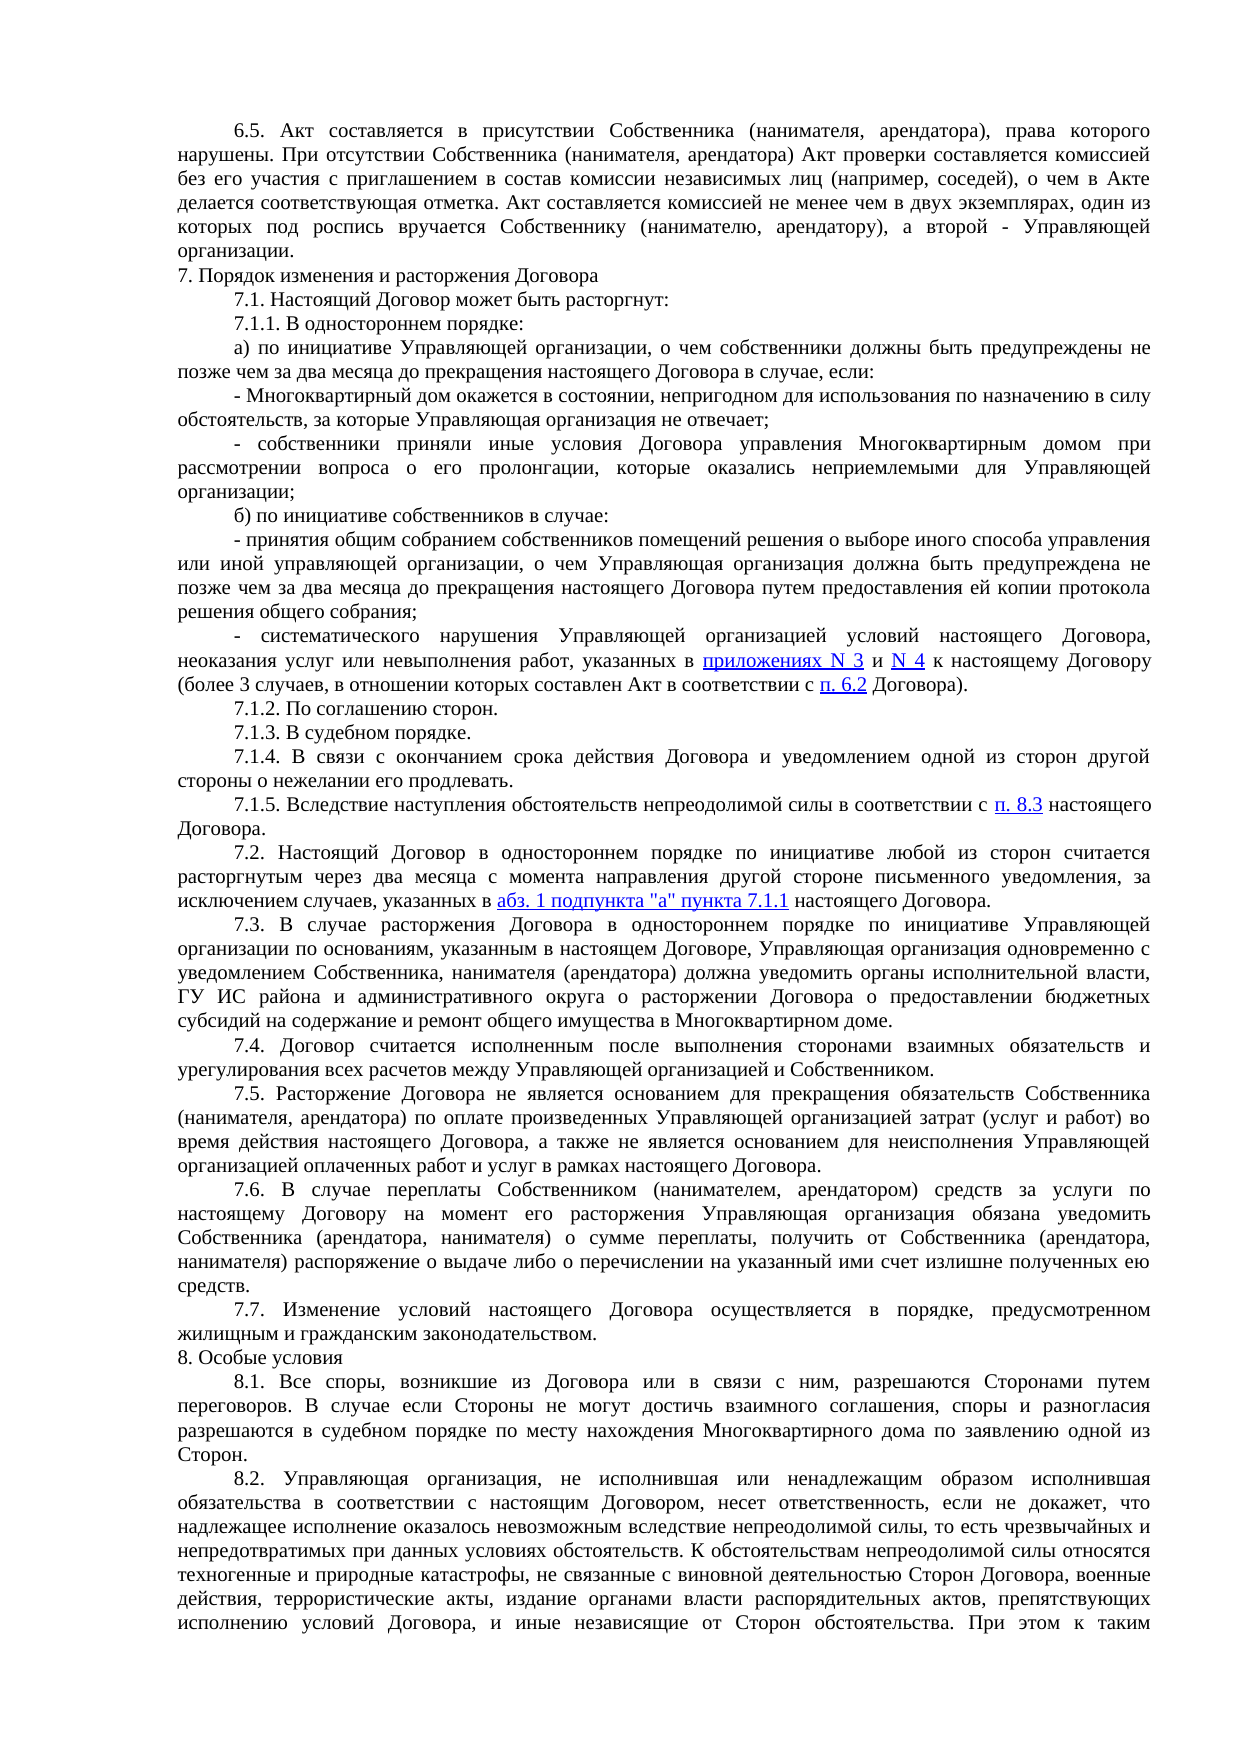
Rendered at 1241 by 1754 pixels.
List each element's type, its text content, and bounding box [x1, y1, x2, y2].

text 7. Порядок изменения и расторжения Договора [177, 262, 1152, 287]
text 8.1. Все споры, возникшие из Договора или в связи с ним, разрешаются Сторонами путем переговоров. В случае если Стороны не могут достичь взаимного соглашения, споры и разногласия разрешаются в судебном порядке по месту нахождения Многоквартирного дома по заявлению одной из Сторон. [177, 1369, 1152, 1466]
text - принятия общим собранием собственников помещений решения о выборе иного способа управления или иной управляющей организации, о чем Управляющая организация должна быть предупреждена не позже чем за два месяца до прекращения настоящего Договора путем предоставления ей копии протокола решения общего собрания; [177, 527, 1152, 623]
text 7.2. Настоящий Договор в одностороннем порядке по инициативе любой из сторон считается расторгнутым через два месяца с момента направления другой стороне письменного уведомления, за исключением случаев, указанных в абз. 1 подпункта "а" пункта 7.1.1 настоящего Договора. [177, 840, 1152, 912]
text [177, 1466, 1152, 1634]
text 7.6. В случае переплаты Собственником (нанимателем, арендатором) средств за услуги по настоящему Договору на момент его расторжения Управляющая организация обязана уведомить Собственника (арендатора, нанимателя) о сумме переплаты, получить от Собственника (арендатора, нанимателя) распоряжение о выдаче либо о перечислении на указанный ими счет излишне полученных ею средств. [177, 1177, 1152, 1297]
text - Многоквартирный дом окажется в состоянии, непригодном для использования по назначению в силу обстоятельств, за которые Управляющая организация не отвечает; [177, 383, 1152, 431]
text 7.1.5. Вследствие наступления обстоятельств непреодолимой силы в соответствии с п. 8.3 настоящего Договора. [177, 792, 1152, 840]
text - систематического нарушения Управляющей организацией условий настоящего Договора, неоказания услуг или невыполнения работ, указанных в приложениях N 3 и N 4 к настоящему Договору (более 3 случаев, в отношении которых составлен Акт в соответствии с п. 6.2 Договора). [177, 623, 1152, 696]
text - собственники приняли иные условия Договора управления Многоквартирным домом при рассмотрении вопроса о его пролонгации, которые оказались неприемлемыми для Управляющей организации; [177, 431, 1152, 503]
text 7.7. Изменение условий настоящего Договора осуществляется в порядке, предусмотренном жилищным и гражданским законодательством. [177, 1297, 1152, 1345]
text 8. Особые условия [177, 1345, 1152, 1369]
text 7.5. Расторжение Договора не является основанием для прекращения обязательств Собственника (нанимателя, арендатора) по оплате произведенных Управляющей организацией затрат (услуг и работ) во время действия настоящего Договора, а также не является основанием для неисполнения Управляющей организацией оплаченных работ и услуг в рамках настоящего Договора. [177, 1081, 1152, 1177]
text 7.1.1. В одностороннем порядке: [177, 311, 1152, 335]
text 6.5. Акт составляется в присутствии Собственника (нанимателя, арендатора), права которого нарушены. При отсутствии Собственника (нанимателя, арендатора) Акт проверки составляется комиссией без его участия с приглашением в состав комиссии независимых лиц (например, соседей), о чем в Акте делается соответствующая отметка. Акт составляется комиссией не менее чем в двух экземплярах, один из которых под роспись вручается Собственнику (нанимателю, арендатору), а второй - Управляющей организации. [177, 118, 1152, 262]
text 7.1.2. По соглашению сторон. [177, 696, 1152, 720]
text 7.4. Договор считается исполненным после выполнения сторонами взаимных обязательств и урегулирования всех расчетов между Управляющей организацией и Собственником. [177, 1032, 1152, 1081]
text б) по инициативе собственников в случае: [177, 503, 1152, 527]
text 7.1.3. В судебном порядке. [177, 720, 1152, 744]
text 7.1. Настоящий Договор может быть расторгнут: [177, 287, 1152, 311]
text 7.1.4. В связи с окончанием срока действия Договора и уведомлением одной из сторон другой стороны о нежелании его продлевать. [177, 744, 1152, 792]
text а) по инициативе Управляющей организации, о чем собственники должны быть предупреждены не позже чем за два месяца до прекращения настоящего Договора в случае, если: [177, 335, 1152, 383]
text 7.3. В случае расторжения Договора в одностороннем порядке по инициативе Управляющей организации по основаниям, указанным в настоящем Договоре, Управляющая организация одновременно с уведомлением Собственника, нанимателя (арендатора) должна уведомить органы исполнительной власти, ГУ ИС района и административного округа о расторжении Договора о предоставлении бюджетных субсидий на содержание и ремонт общего имущества в Многоквартирном доме. [177, 912, 1152, 1032]
